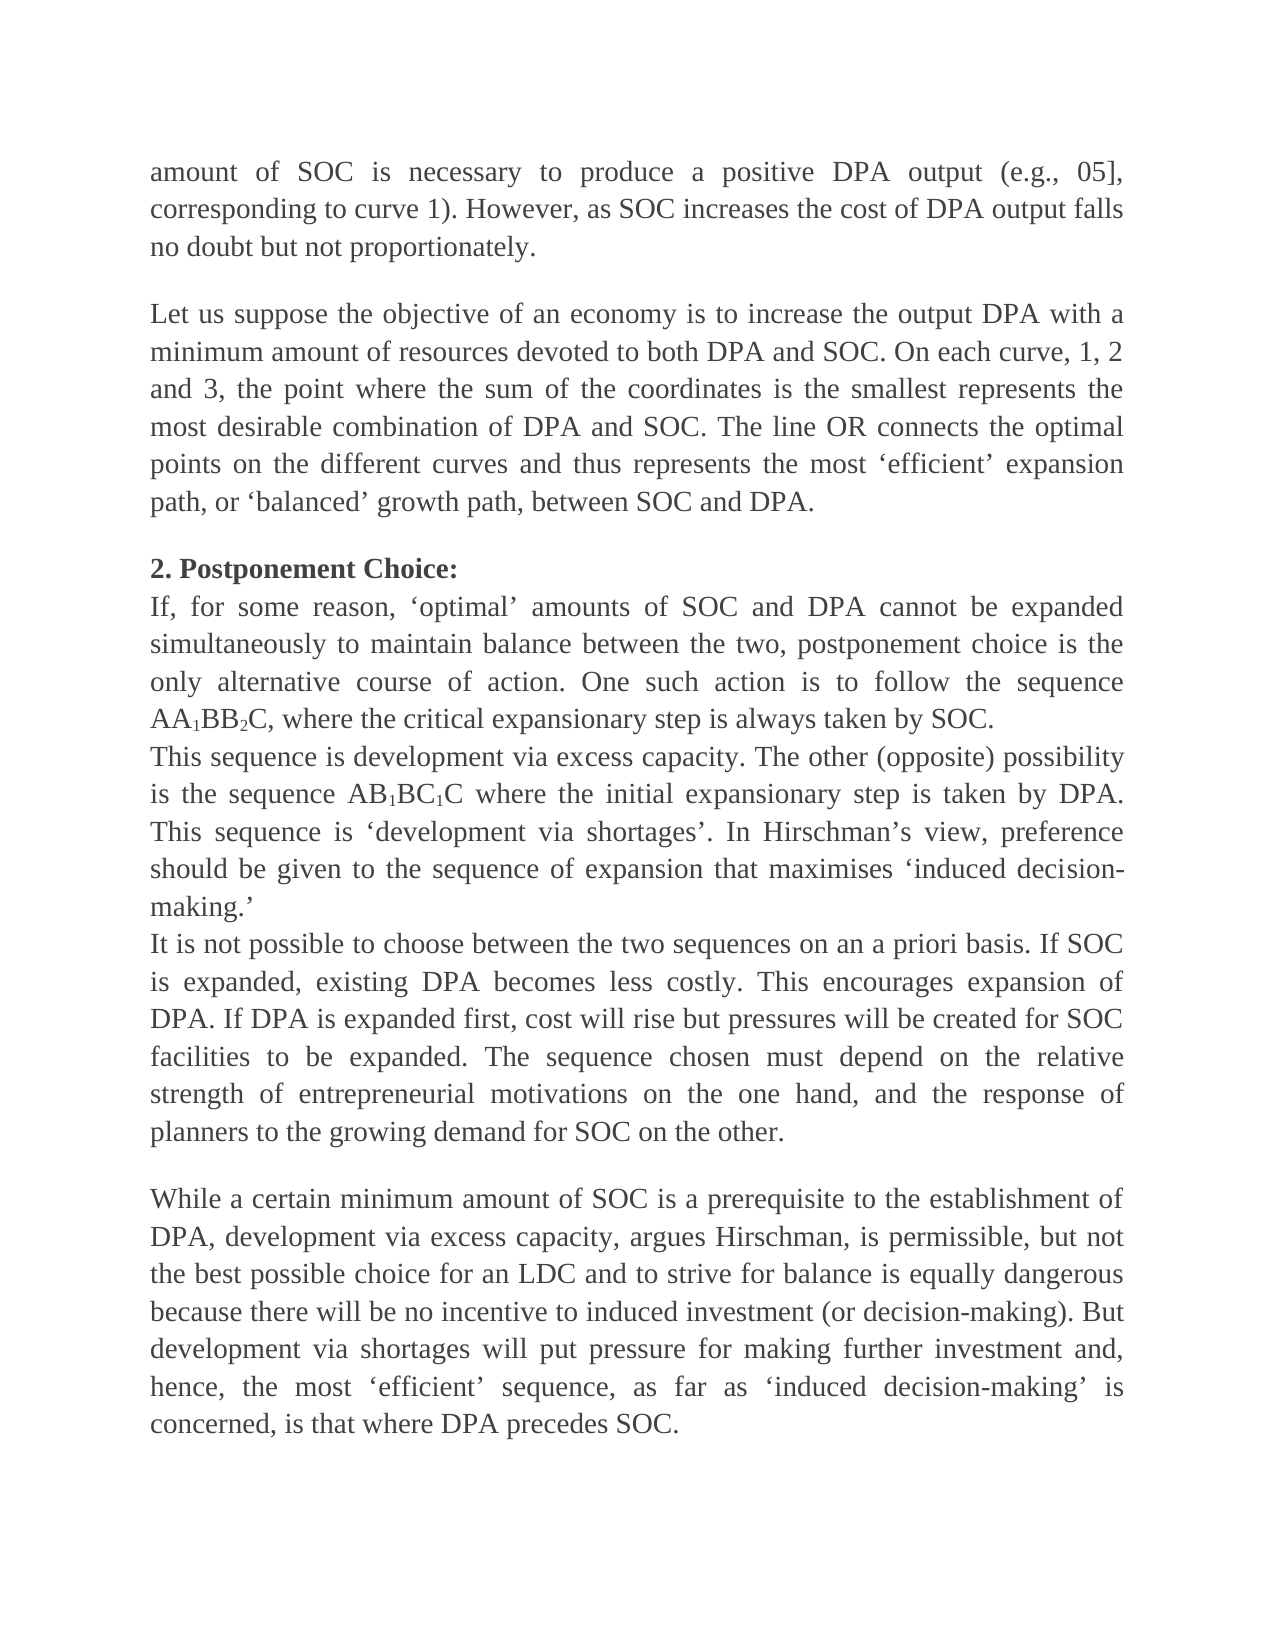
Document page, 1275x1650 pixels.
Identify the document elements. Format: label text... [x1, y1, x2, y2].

text 2. Postponement Choice: [150, 547, 1125, 585]
text If, for some reason, ‘optimal’ amounts of SOC and DPA cannot be expanded simultaneously to maintain balance between the two, postponement choice is the only alternative course of action. One such action is to follow the sequence AA1BB2C, where the critical expansionary step is always taken by SOC. [150, 585, 1125, 735]
text It is not possible to choose between the two sequences on an a priori basis. If SOC is expanded, existing DPA becomes less costly. This encourages expansion of DPA. If DPA is expanded first, cost will rise but pressures will be created for SOC facilities to be expanded. The sequence chosen must depend on the relative strength of entrepreneurial motivations on the one hand, and the response of planners to the growing demand for SOC on the other. [150, 922, 1125, 1147]
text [150, 150, 1125, 262]
text Let us suppose the objective of an economy is to increase the output DPA with a minimum amount of resources devoted to both DPA and SOC. On each curve, 1, 2 and 3, the point where the sum of the coordinates is the smallest represents the most desirable combination of DPA and SOC. The line OR connects the optimal points on the different curves and thus represents the most ‘efficient’ expansion path, or ‘balanced’ growth path, between SOC and DPA. [150, 292, 1125, 517]
text While a certain minimum amount of SOC is a prerequisite to the establishment of DPA, development via excess capacity, argues Hirschman, is permissible, but not the best possible choice for an LDC and to strive for balance is equally dangerous because there will be no incentive to induced investment (or decision-making). But development via shortages will put pressure for making further investment and, hence, the most ‘efficient’ sequence, as far as ‘induced decision-making’ is concerned, is that where DPA precedes SOC. [150, 1177, 1125, 1440]
text This sequence is development via excess capacity. The other (opposite) possibility is the sequence AB1BC1C where the initial expansionary step is taken by DPA. This sequence is ‘development via shortages’. In Hirschman’s view, preference should be given to the sequence of expansion that maximises ‘induced decision-making.’ [150, 735, 1125, 922]
